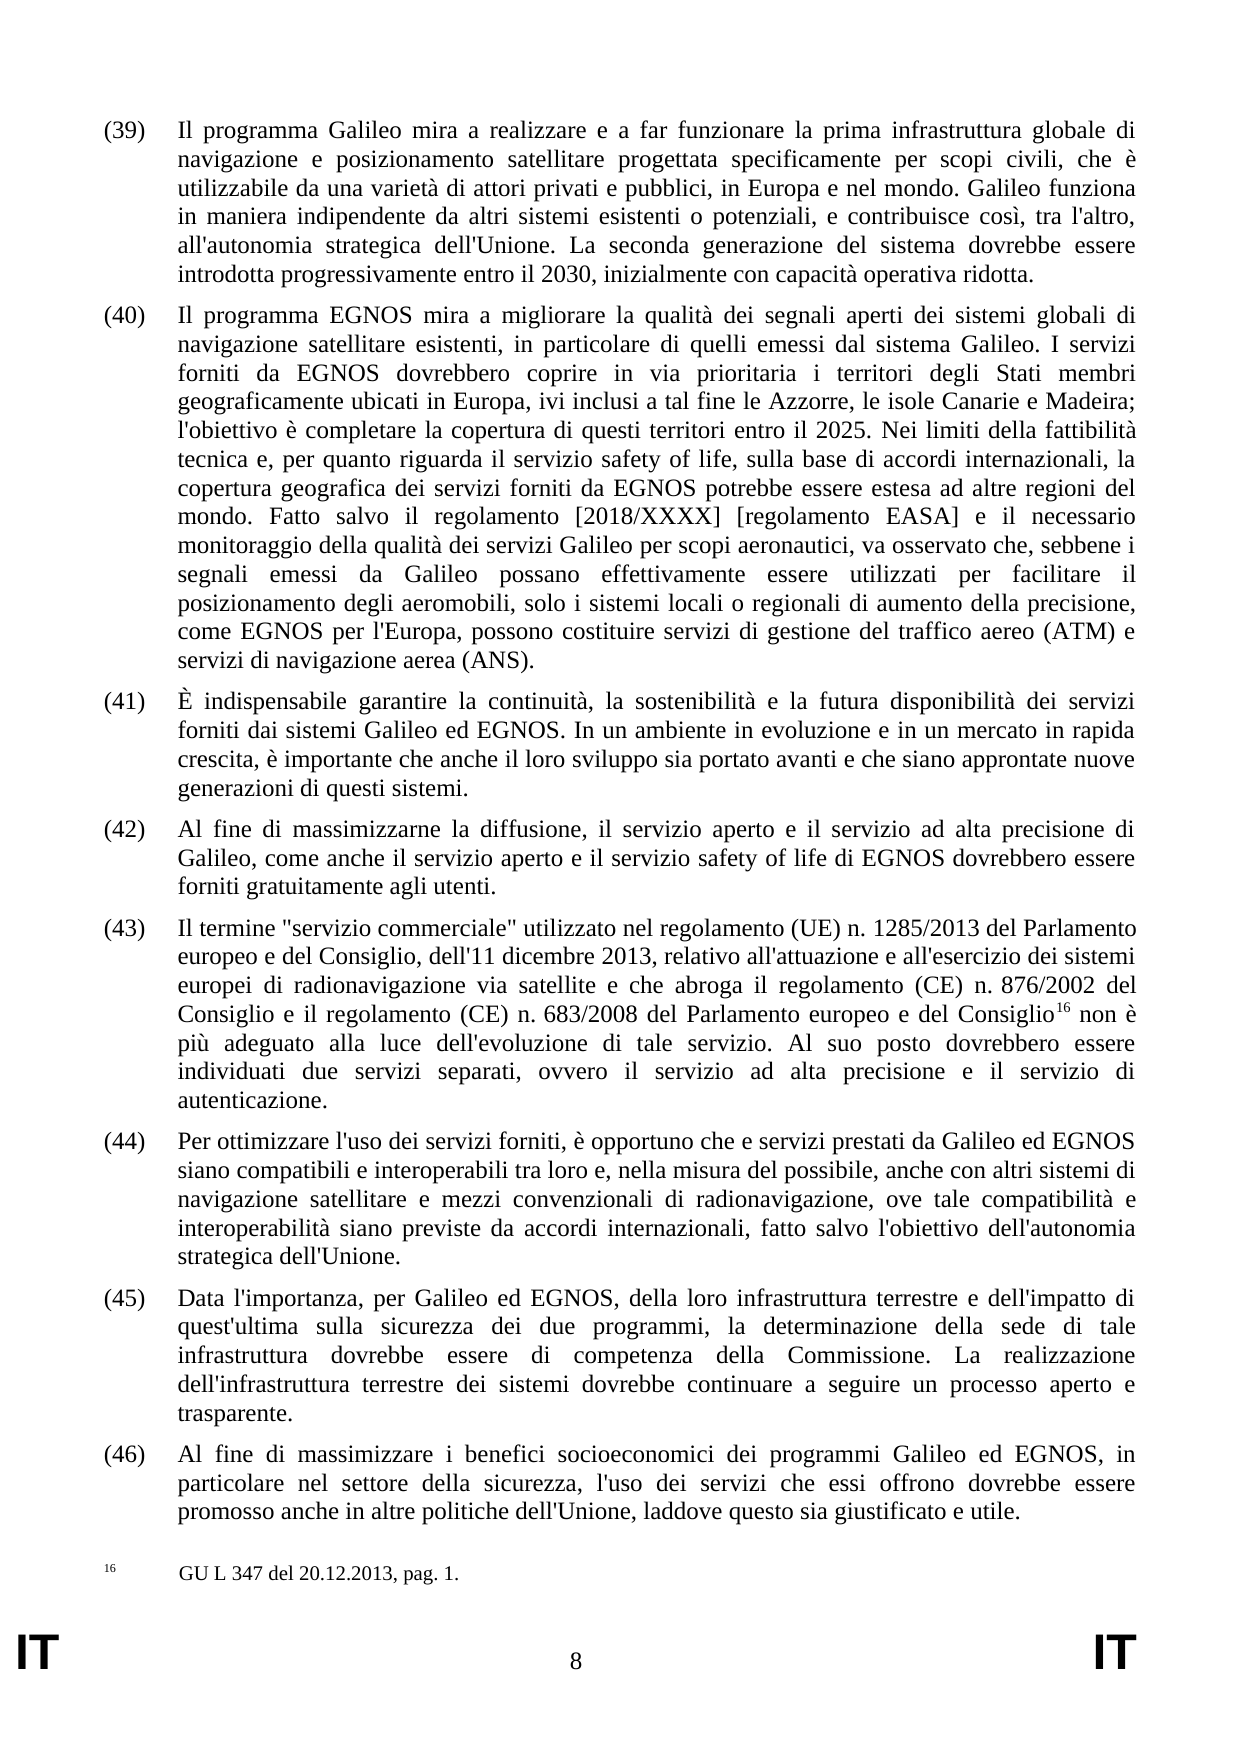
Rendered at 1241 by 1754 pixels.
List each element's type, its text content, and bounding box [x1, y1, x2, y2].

text (39) Il programma Galileo mira a realizzare e a far funzionare la prima infrastruttura globale di navigazione e posizionamento satellitare progettata specificamente per scopi civili, che è utilizzabile da una varietà di attori privati e pubblici, in Europa e nel mondo. Galileo funziona in maniera indipendente da altri sistemi esistenti o potenziali, e contribuisce così, tra l'altro, all'autonomia strategica dell'Unione. La seconda generazione del sistema dovrebbe essere introdotta progressivamente entro il 2030, inizialmente con capacità operativa ridotta. [103, 115, 1137, 288]
text (45) Data l'importanza, per Galileo ed EGNOS, della loro infrastruttura terrestre e dell'impatto di quest'ultima sulla sicurezza dei due programmi, la determinazione della sede di tale infrastruttura dovrebbe essere di competenza della Commissione. La realizzazione dell'infrastruttura terrestre dei sistemi dovrebbe continuare a seguire un processo aperto e trasparente. [103, 1283, 1137, 1426]
text (43) Il termine "servizio commerciale" utilizzato nel regolamento (UE) n. 1285/2013 del Parlamento europeo e del Consiglio, dell'11 dicembre 2013, relativo all'attuazione e all'esercizio dei sistemi europei di radionavigazione via satellite e che abroga il regolamento (CE) n. 876/2002 del Consiglio e il regolamento (CE) n. 683/2008 del Parlamento europeo e del Consiglio non è più adeguato alla luce dell'evoluzione di tale servizio. Al suo posto dovrebbero essere individuati due servizi separati, ovvero il servizio ad alta precisione e il servizio di autenticazione. [103, 913, 1137, 1114]
text (41) È indispensabile garantire la continuità, la sostenibilità e la futura disponibilità dei servizi forniti dai sistemi Galileo ed EGNOS. In un ambiente in evoluzione e in un mercato in rapida crescita, è importante che anche il loro sviluppo sia portato avanti e che siano approntate nuove generazioni di questi sistemi. [103, 686, 1137, 801]
text (42) Al fine di massimizzarne la diffusione, il servizio aperto e il servizio ad alta precisione di Galileo, come anche il servizio aperto e il servizio safety of life di EGNOS dovrebbero essere forniti gratuitamente agli utenti. [103, 814, 1137, 900]
text (40) Il programma EGNOS mira a migliorare la qualità dei segnali aperti dei sistemi globali di navigazione satellitare esistenti, in particolare di quelli emessi dal sistema Galileo. I servizi forniti da EGNOS dovrebbero coprire in via prioritaria i territori degli Stati membri geograficamente ubicati in Europa, ivi inclusi a tal fine le Azzorre, le isole Canarie e Madeira; l'obiettivo è completare la copertura di questi territori entro il 2025. Nei limiti della fattibilità tecnica e, per quanto riguarda il servizio safety of life, sulla base di accordi internazionali, la copertura geografica dei servizi forniti da EGNOS potrebbe essere estesa ad altre regioni del mondo. Fatto salvo il regolamento [2018/XXXX] [regolamento EASA] e il necessario monitoraggio della qualità dei servizi Galileo per scopi aeronautici, va osservato che, sebbene i segnali emessi da Galileo possano effettivamente essere utilizzati per facilitare il posizionamento degli aeromobili, solo i sistemi locali o regionali di aumento della precisione, come EGNOS per l'Europa, possono costituire servizi di gestione del traffico aereo (ATM) e servizi di navigazione aerea (ANS). [103, 300, 1137, 674]
text (44) Per ottimizzare l'uso dei servizi forniti, è opportuno che e servizi prestati da Galileo ed EGNOS siano compatibili e interoperabili tra loro e, nella misura del possibile, anche con altri sistemi di navigazione satellitare e mezzi convenzionali di radionavigazione, ove tale compatibilità e interoperabilità siano previste da accordi internazionali, fatto salvo l'obiettivo dell'autonomia strategica dell'Unione. [103, 1126, 1137, 1270]
text (46) Al fine di massimizzare i benefici socioeconomici dei programmi Galileo ed EGNOS, in particolare nel settore della sicurezza, l'uso dei servizi che essi offrono dovrebbe essere promosso anche in altre politiche dell'Unione, laddove questo sia giustificato e utile. [103, 1439, 1137, 1525]
